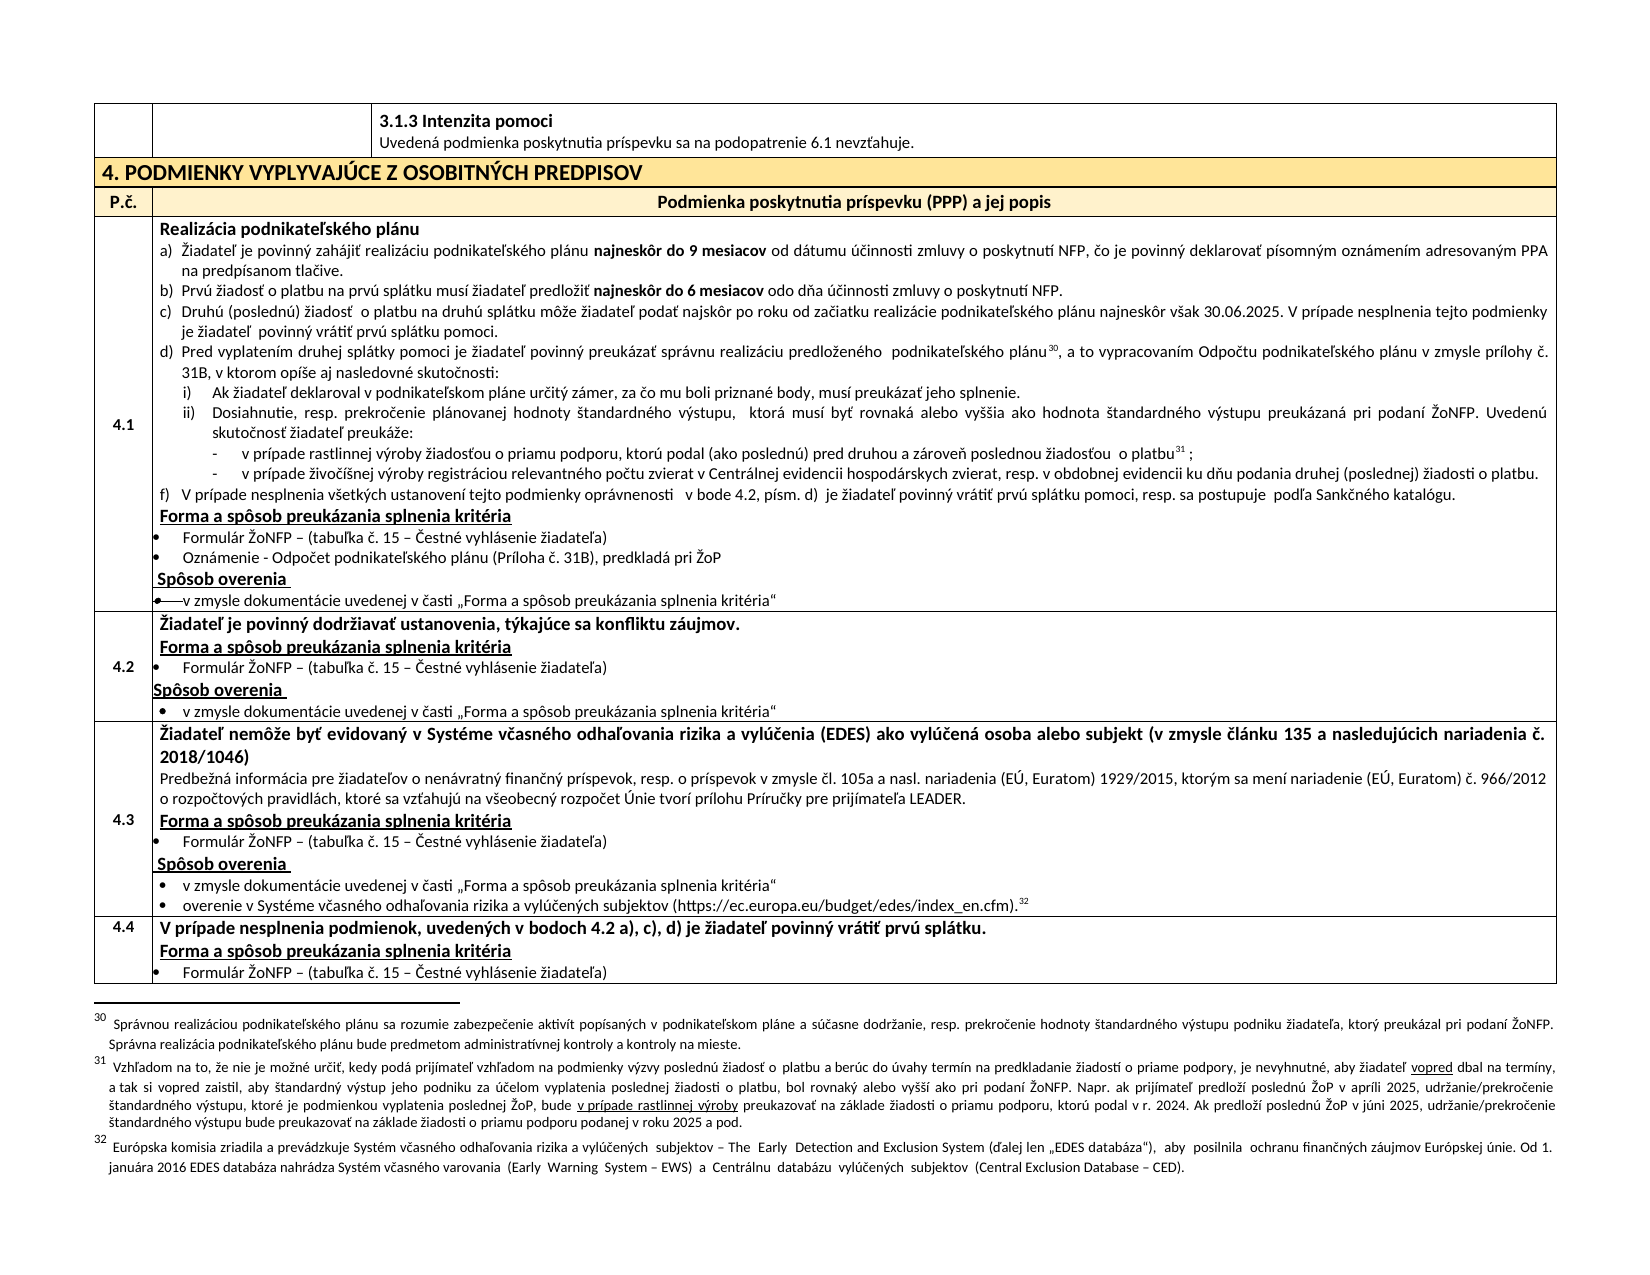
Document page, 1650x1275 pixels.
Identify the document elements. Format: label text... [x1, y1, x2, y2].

table_cell Podmienka poskytnutia príspevku (PPP) a jej popis [153, 188, 1556, 216]
table_cell 4.3 [95, 722, 152, 916]
table_cell Žiadateľ je povinný dodržiavať ustanovenia, týkajúce sa konfliktu záujmov. Forma a spôsob preukázania splnenia kritéria Formulár ŽoNFP – (tabuľka č. 15 – Čestné vyhlásenie žiadateľa) Spôsob overenia v zmysle dokumentácie uvedenej v časti „Forma a spôsob preukázania splnenia kritéria“ [153, 612, 1556, 721]
table_cell 4.1 [95, 217, 152, 611]
table_cell 4.2 [95, 612, 152, 721]
table_cell Realizácia podnikateľského plánu Žiadateľ je povinný zahájiť realizáciu podnikateľského plánu najneskôr do 9 mesiacov od dátumu účinnosti zmluvy o poskytnutí NFP, čo je povinný deklarovať písomným oznámením adresovaným PPA na predpísanom tlačive. Prvú žiadosť o platbu na prvú splátku musí žiadateľ predložiť najneskôr do 6 mesiacov odo dňa účinnosti zmluvy o poskytnutí NFP. Druhú (poslednú) žiadosť o platbu na druhú splátku môže žiadateľ podať najskôr po roku od začiatku realizácie podnikateľského plánu najneskôr však 30.06.2025. V prípade nesplnenia tejto podmienky je žiadateľ povinný vrátiť prvú splátku pomoci. Pred vyplatením druhej splátky pomoci je žiadateľ povinný preukázať správnu realizáciu predloženého podnikateľského plánu, a to vypracovaním Odpočtu podnikateľského plánu v zmysle prílohy č. 31B, v ktorom opíše aj nasledovné skutočnosti: Ak žiadateľ deklaroval v podnikateľskom pláne určitý zámer, za čo mu boli priznané body, musí preukázať jeho splnenie. Dosiahnutie, resp. prekročenie plánovanej hodnoty štandardného výstupu, ktorá musí byť rovnaká alebo vyššia ako hodnota štandardného výstupu preukázaná pri podaní ŽoNFP. Uvedenú skutočnosť žiadateľ preukáže: v prípade rastlinnej výroby žiadosťou o priamu podporu, ktorú podal (ako poslednú) pred druhou a zároveň poslednou žiadosťou o platbu ; v prípade živočíšnej výroby registráciou relevantného počtu zvierat v Centrálnej evidencii hospodárskych zvierat, resp. v obdobnej evidencii ku dňu podania druhej (poslednej) žiadosti o platbu. V prípade nesplnenia všetkých ustanovení tejto podmienky oprávnenosti v bode 4.2, písm. d) je žiadateľ povinný vrátiť prvú splátku pomoci, resp. sa postupuje podľa Sankčného katalógu. Forma a spôsob preukázania splnenia kritéria Formulár ŽoNFP – (tabuľka č. 15 – Čestné vyhlásenie žiadateľa) Oznámenie - Odpočet podnikateľského plánu (Príloha č. 31B), predkladá pri ŽoP Spôsob overenia v zmysle dokumentácie uvedenej v časti „Forma a spôsob preukázania splnenia kritéria“ [153, 217, 1556, 611]
table_cell P.č. [95, 188, 152, 216]
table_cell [153, 917, 1556, 983]
table_cell 4.4 [95, 917, 152, 983]
table_cell Žiadateľ nemôže byť evidovaný v Systéme včasného odhaľovania rizika a vylúčenia (EDES) ako vylúčená osoba alebo subjekt (v zmysle článku 135 a nasledujúcich nariadenia č. 2018/1046) Predbežná informácia pre žiadateľov o nenávratný finančný príspevok, resp. o príspevok v zmysle čl. 105a a nasl. nariadenia (EÚ, Euratom) 1929/2015, ktorým sa mení nariadenie (EÚ, Euratom) č. 966/2012 o rozpočtových pravidlách, ktoré sa vzťahujú na všeobecný rozpočet Únie tvorí prílohu Príručky pre prijímateľa LEADER. Forma a spôsob preukázania splnenia kritéria Formulár ŽoNFP – (tabuľka č. 15 – Čestné vyhlásenie žiadateľa) Spôsob overenia v zmysle dokumentácie uvedenej v časti „Forma a spôsob preukázania splnenia kritéria“ overenie v Systéme včasného odhaľovania rizika a vylúčených subjektov (https://ec.europa.eu/budget/edes/index_en.cfm). [153, 722, 1556, 916]
table_cell 4. PODMIENKY VYPLYVAJÚCE Z OSOBITNÝCH PREDPISOV [95, 158, 1556, 186]
table_cell 3.1.3 Intenzita pomoci Uvedená podmienka poskytnutia príspevku sa na podopatrenie 6.1 nevzťahuje. [372, 104, 1556, 157]
